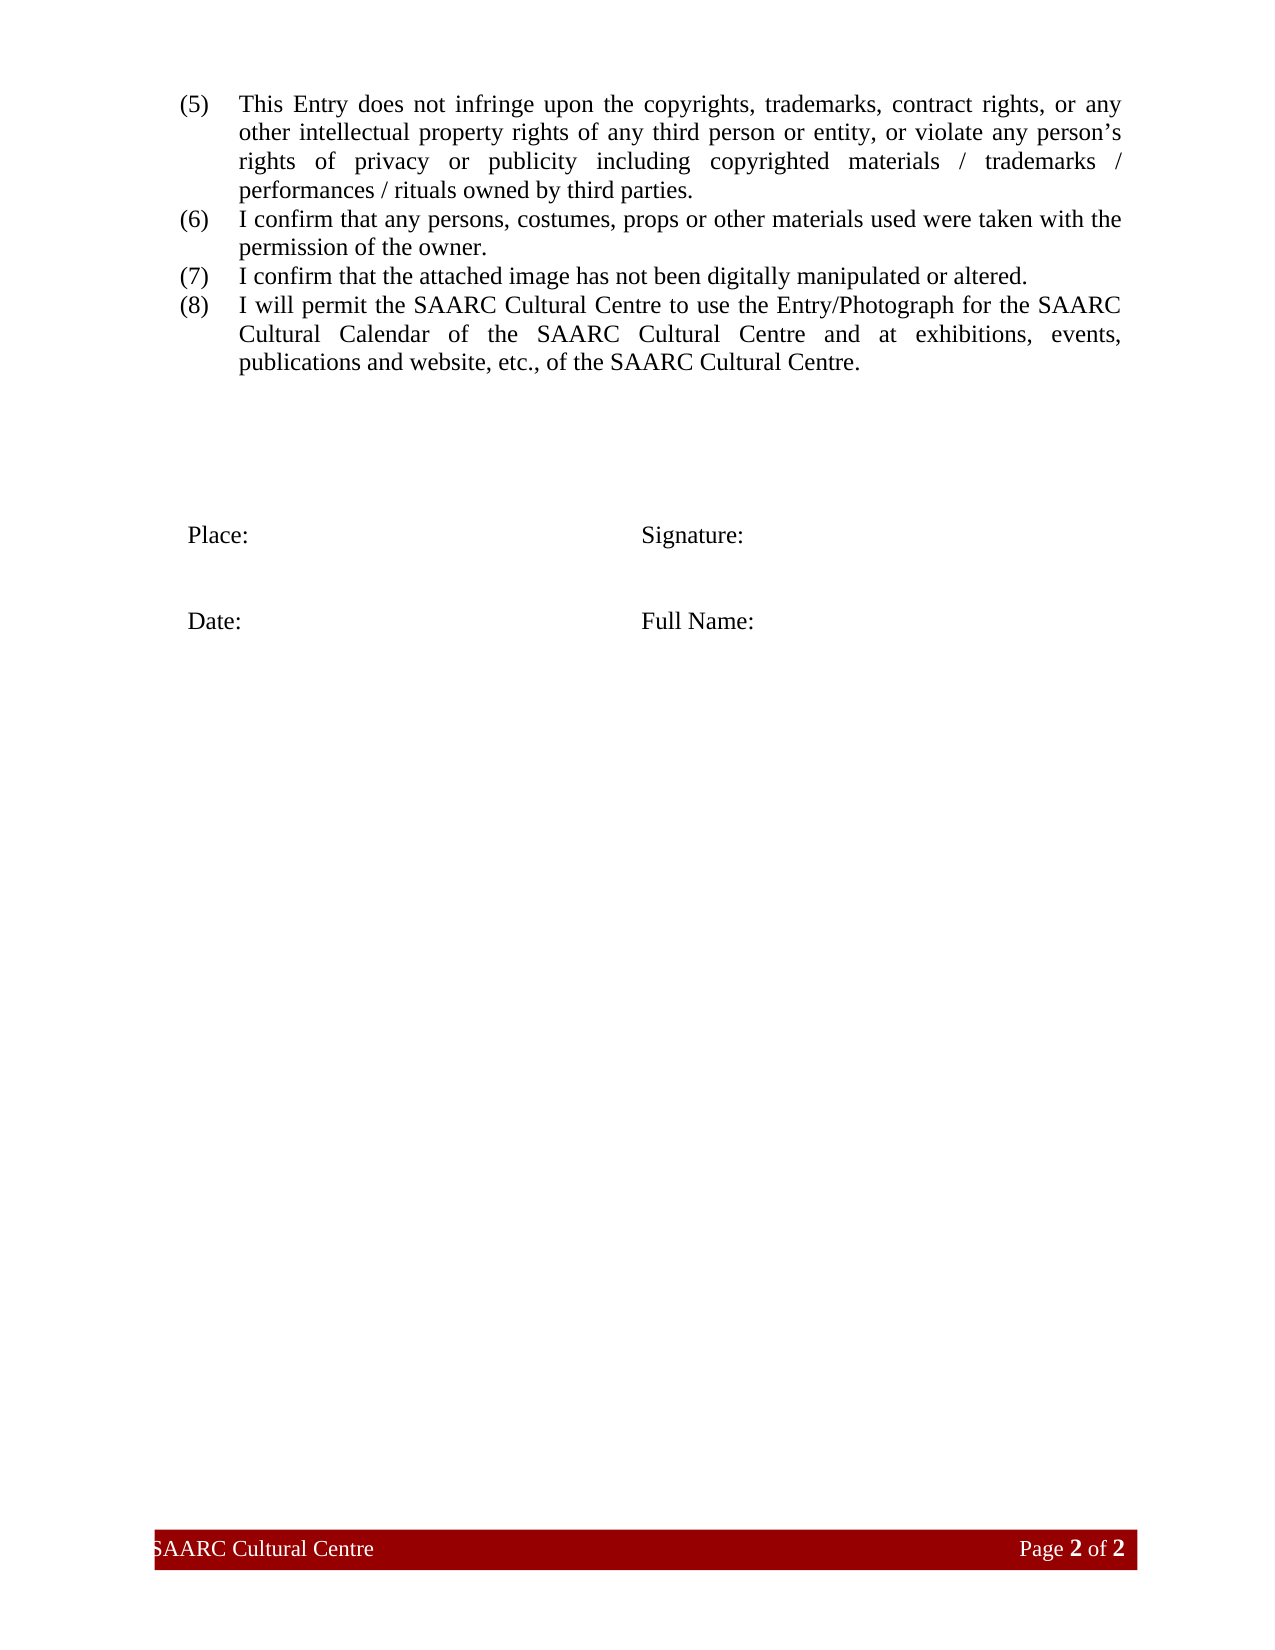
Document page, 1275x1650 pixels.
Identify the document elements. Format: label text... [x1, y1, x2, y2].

list I confirm that the attached image has not been digitally manipulated or altered. [179, 261, 1122, 290]
list This Entry does not infringe upon the copyrights, trademarks, contract rights, or any other intellectual property rights of any third person or entity, or violate any person’s rights of privacy or publicity including copyrighted materials / trademarks / performances / rituals owned by third parties. [179, 89, 1122, 204]
list I will permit the SAARC Cultural Centre to use the Entry/Photograph for the SAARC Cultural Calendar of the SAARC Cultural Centre and at exhibitions, events, publications and website, etc., of the SAARC Cultural Centre. [179, 290, 1122, 376]
list I confirm that any persons, costumes, props or other materials used were taken with the permission of the owner. [179, 204, 1122, 261]
table_header Signature: Full Name: [593, 520, 1046, 635]
table_header Place: Date: [139, 520, 592, 635]
